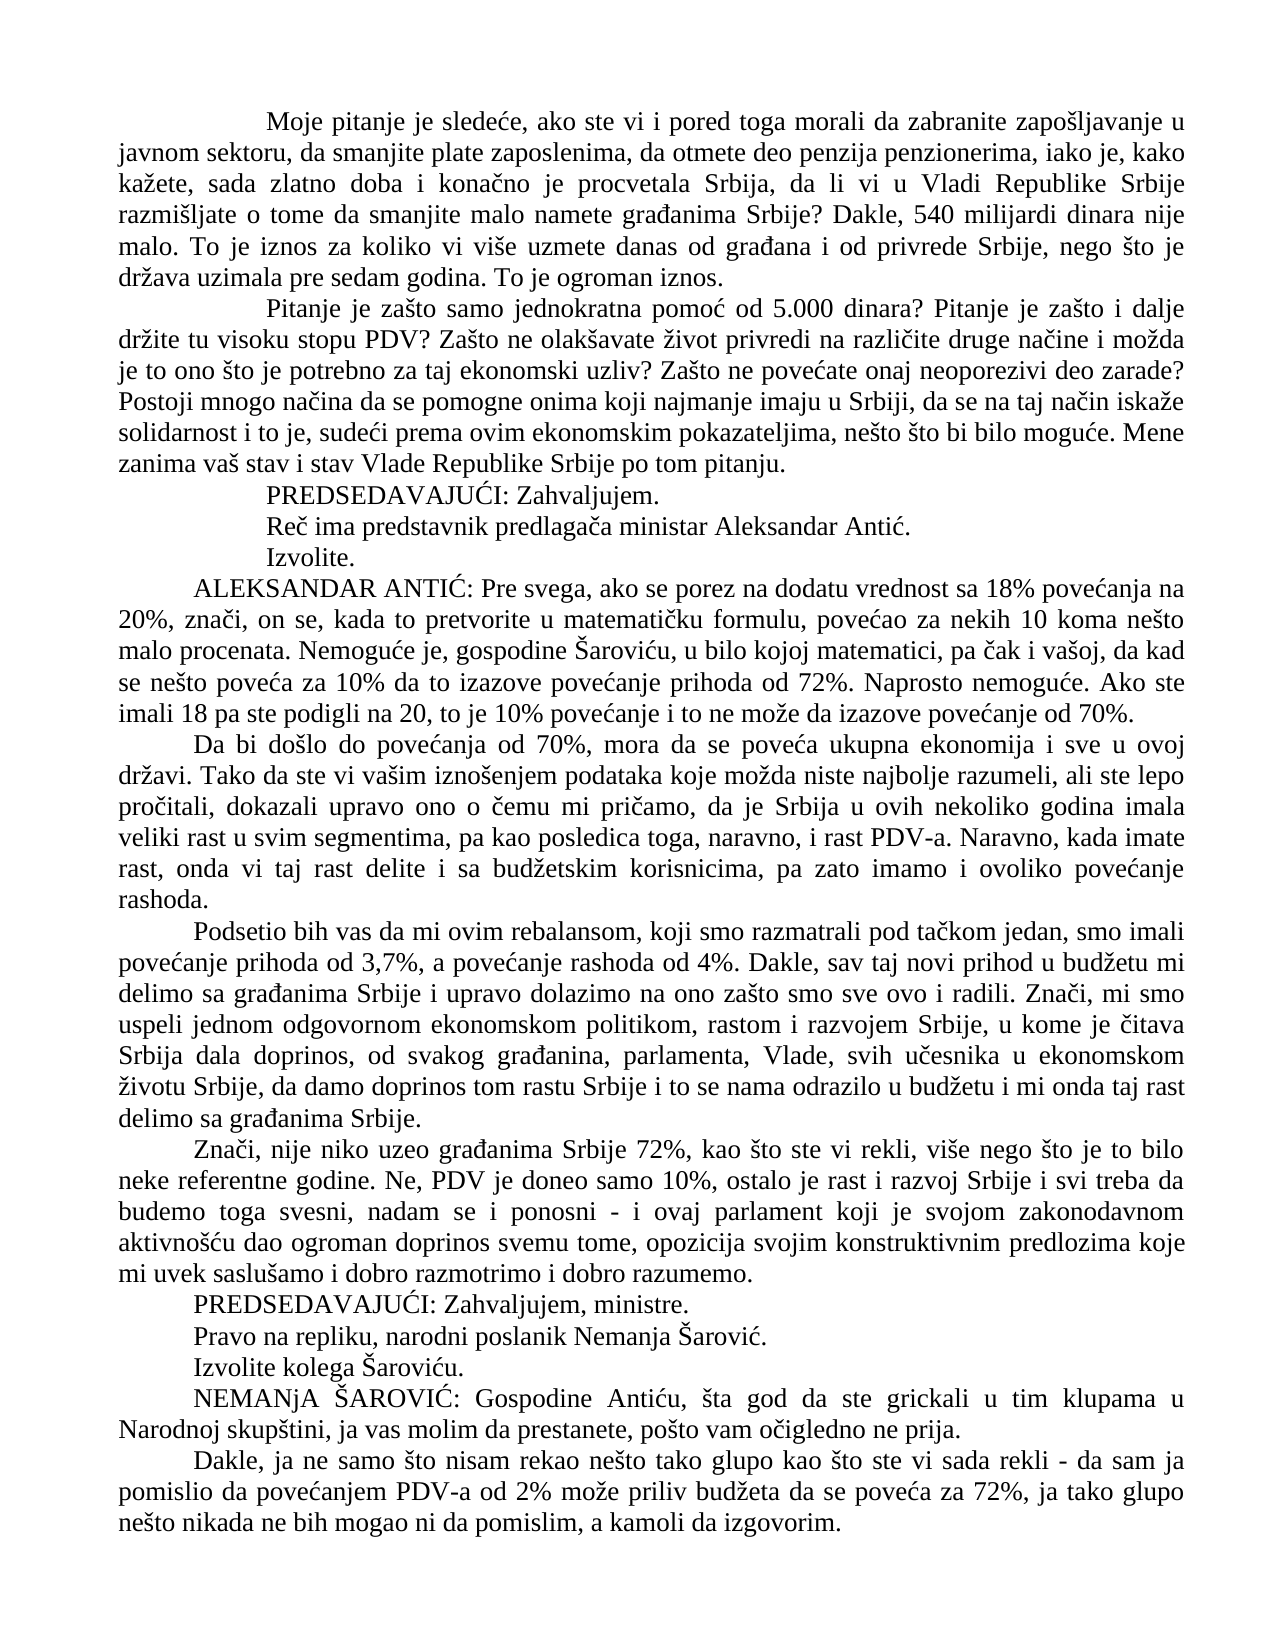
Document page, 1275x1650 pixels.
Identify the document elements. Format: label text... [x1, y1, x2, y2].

text Izvolite kolega Šaroviću. [118, 1351, 1186, 1382]
text Podsetio bih vas da mi ovim rebalansom, koji smo razmatrali pod tačkom jedan, smo imali povećanje prihoda od 3,7%, a povećanje rashoda od 4%. Dakle, sav taj novi prihod u budžetu mi delimo sa građanima Srbije i upravo dolazimo na ono zašto smo sve ovo i radili. Znači, mi smo uspeli jednom odgovornom ekonomskom politikom, rastom i razvojem Srbije, u kome je čitava Srbija dala doprinos, od svakog građanina, parlamenta, Vlade, svih učesnika u ekonomskom životu Srbije, da damo doprinos tom rastu Srbije i to se nama odrazilo u budžetu i mi onda taj rast delimo sa građanima Srbije. [118, 915, 1186, 1133]
text Pravo na repliku, narodni poslanik Nemanja Šarović. [118, 1320, 1186, 1351]
text Reč ima predstavnik predlagača ministar Aleksandar Antić. [118, 510, 1186, 541]
text Da bi došlo do povećanja od 70%, mora da se poveća ukupna ekonomija i sve u ovoj državi. Tako da ste vi vašim iznošenjem podataka koje možda niste najbolje razumeli, ali ste lepo pročitali, dokazali upravo ono o čemu mi pričamo, da je Srbija u ovih nekoliko godina imala veliki rast u svim segmentima, pa kao posledica toga, naravno, i rast PDV-a. Naravno, kada imate rast, onda vi taj rast delite i sa budžetskim korisnicima, pa zato imamo i ovoliko povećanje rashoda. [118, 728, 1186, 915]
text Dakle, ja ne samo što nisam rekao nešto tako glupo kao što ste vi sada rekli - da sam ja pomislio da povećanjem PDV-a od 2% može priliv budžeta da se poveća za 72%, ja tako glupo nešto nikada ne bih mogao ni da pomislim, a kamoli da izgovorim. [118, 1444, 1186, 1538]
text Izvolite. [118, 541, 1186, 572]
text PREDSEDAVAJUĆI: Zahvaljujem. [118, 479, 1186, 510]
text Moje pitanje je sledeće, ako ste vi i pored toga morali da zabranite zapošljavanje u javnom sektoru, da smanjite plate zaposlenima, da otmete deo penzija penzionerima, iako je, kako kažete, sada zlatno doba i konačno je procvetala Srbija, da li vi u Vladi Republike Srbije razmišljate o tome da smanjite malo namete građanima Srbije? Dakle, 540 milijardi dinara nije malo. To je iznos za koliko vi više uzmete danas od građana i od privrede Srbije, nego što je država uzimala pre sedam godina. To je ogroman iznos. [118, 105, 1186, 292]
text ALEKSANDAR ANTIĆ: Pre svega, ako se porez na dodatu vrednost sa 18% povećanja na 20%, znači, on se, kada to pretvorite u matematičku formulu, povećao za nekih 10 koma nešto malo procenata. Nemoguće je, gospodine Šaroviću, u bilo kojoj matematici, pa čak i vašoj, da kad se nešto poveća za 10% da to izazove povećanje prihoda od 72%. Naprosto nemoguće. Ako ste imali 18 pa ste podigli na 20, to je 10% povećanje i to ne može da izazove povećanje od 70%. [118, 572, 1186, 728]
text PREDSEDAVAJUĆI: Zahvaljujem, ministre. [118, 1288, 1186, 1320]
text NEMANjA ŠAROVIĆ: Gospodine Antiću, šta god da ste grickali u tim klupama u Narodnoj skupštini, ja vas molim da prestanete, pošto vam očigledno ne prija. [118, 1382, 1186, 1444]
text Pitanje je zašto samo jednokratna pomoć od 5.000 dinara? Pitanje je zašto i dalje držite tu visoku stopu PDV? Zašto ne olakšavate život privredi na različite druge načine i možda je to ono što je potrebno za taj ekonomski uzliv? Zašto ne povećate onaj neoporezivi deo zarade? Postoji mnogo načina da se pomogne onima koji najmanje imaju u Srbiji, da se na taj način iskaže solidarnost i to je, sudeći prema ovim ekonomskim pokazateljima, nešto što bi bilo moguće. Mene zanima vaš stav i stav Vlade Republike Srbije po tom pitanju. [118, 292, 1186, 479]
text Znači, nije niko uzeo građanima Srbije 72%, kao što ste vi rekli, više nego što je to bilo neke referentne godine. Ne, PDV je doneo samo 10%, ostalo je rast i razvoj Srbije i svi treba da budemo toga svesni, nadam se i ponosni - i ovaj parlament koji je svojom zakonodavnom aktivnošću dao ogroman doprinos svemu tome, opozicija svojim konstruktivnim predlozima koje mi uvek saslušamo i dobro razmotrimo i dobro razumemo. [118, 1133, 1186, 1288]
